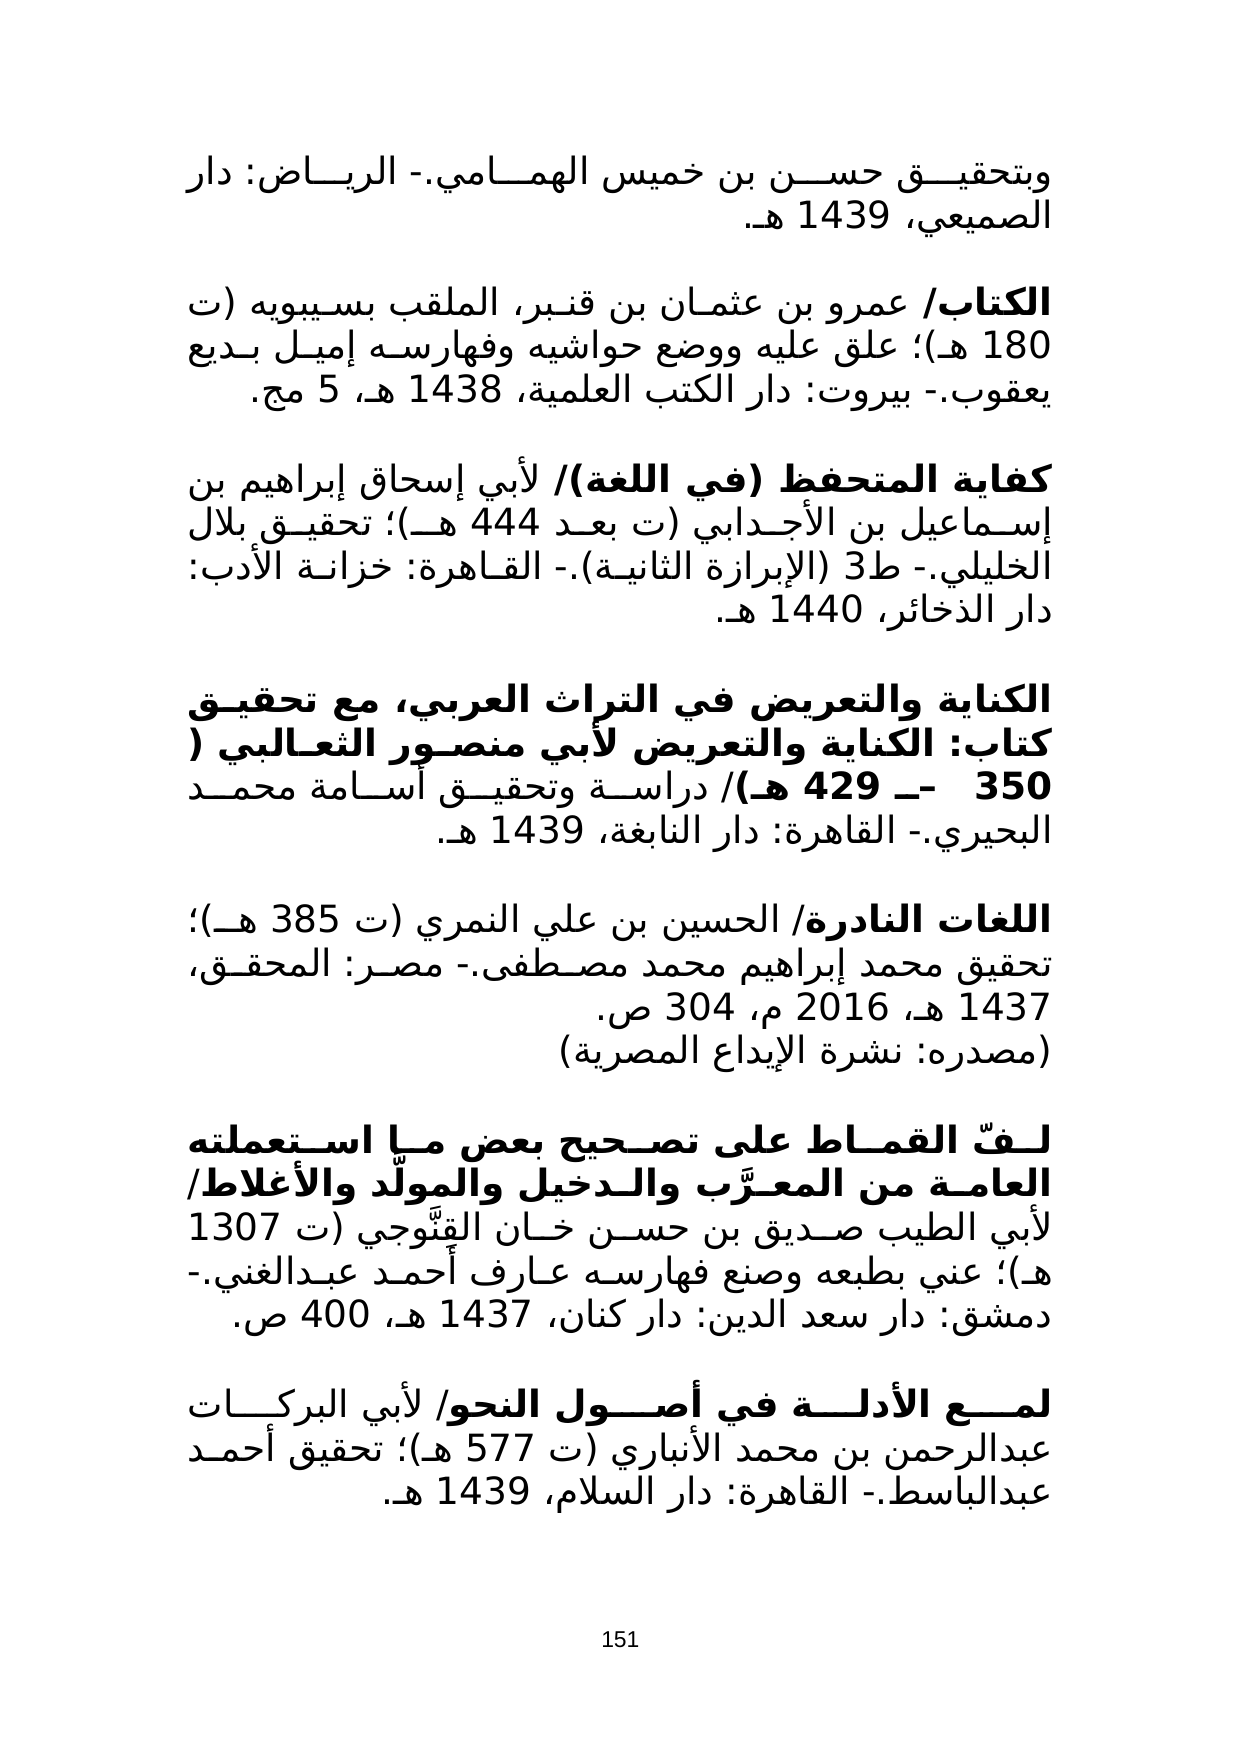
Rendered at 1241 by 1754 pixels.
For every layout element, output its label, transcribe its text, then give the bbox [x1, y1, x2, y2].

text (مصدره: نشرة الإيداع المصرية) [187, 1029, 1053, 1073]
text الكتاب/ عمرو بن عثمان بن قنبر، الملقب بسيبويه (ت 180 هـ)؛ علق عليه ووضع حواشيه وفهارسه إميل بديع يعقوب.- بيروت: دار الكتب العلمية، 1438 هـ، 5 مج. [187, 280, 1053, 411]
text الكناية والتعريض في التراث العربي، مع تحقيق كتاب: الكناية والتعريض لأبي منصور الثعالبي (350 – 429 هـ)/ دراسة وتحقيق أسامة محمد البحيري.- القاهرة: دار النابغة، 1439 هـ. [187, 678, 1053, 852]
text لفّ القماط على تصحيح بعض ما استعملته العامة من المعرَّب والدخيل والمولَّد والأغلاط/ لأبي الطيب صديق بن حسن خان القِنَّوجي (ت 1307 هـ)؛ عني بطبعه وصنع فهارسه عارف أحمد عبدالغني.- دمشق: دار سعد الدين: دار كنان، 1437 هـ، 400 ص. [187, 1118, 1053, 1337]
text كفاية المتحفظ (في اللغة)/ لأبي إسحاق إبراهيم بن إسماعيل بن الأجدابي (ت بعد 444 هـ)؛ تحقيق بلال الخليلي.- ط3 (الإبرازة الثانية).- القاهرة: خزانة الأدب: دار الذخائر، 1440 هـ. [187, 457, 1053, 632]
text اللغات النادرة/ الحسين بن علي النمري (ت 385 هـ)؛ تحقيق محمد إبراهيم محمد مصطفى.- مصر: المحقق، 1437 هـ، 2016 م، 304 ص. [187, 898, 1053, 1029]
text وبتحقيق حسن بن خميس الهمامي.- الرياض: دار الصميعي، 1439 هـ. [187, 150, 1053, 237]
text لمع الأدلة في أصول النحو/ لأبي البركات عبدالرحمن بن محمد الأنباري (ت 577 هـ)؛ تحقيق أحمد عبدالباسط.- القاهرة: دار السلام، 1439 هـ. [187, 1382, 1053, 1513]
